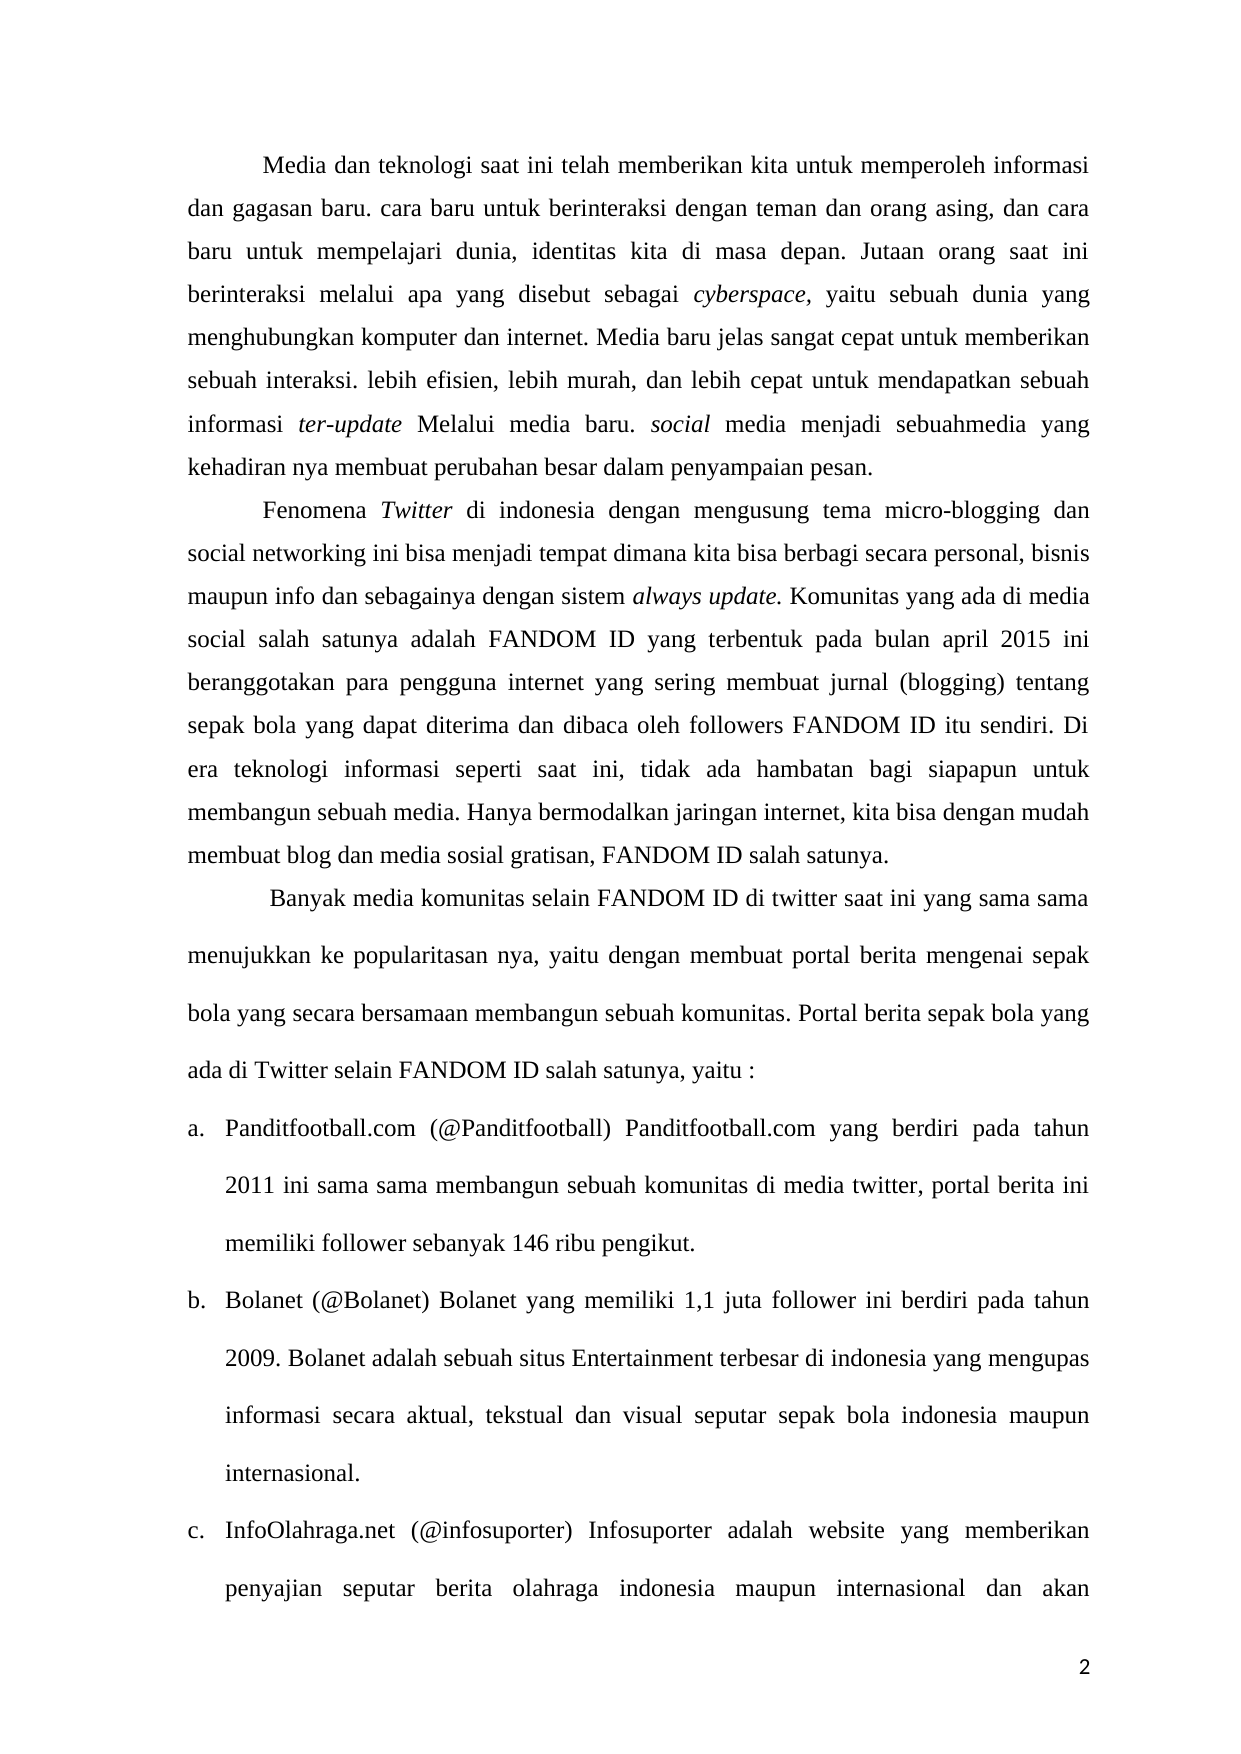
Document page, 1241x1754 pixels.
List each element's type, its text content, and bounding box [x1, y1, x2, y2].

text Media dan teknologi saat ini telah memberikan kita untuk memperoleh informasi dan gagasan baru. cara baru untuk berinteraksi dengan teman dan orang asing, dan cara baru untuk mempelajari dunia, identitas kita di masa depan. Jutaan orang saat ini berinteraksi melalui apa yang disebut sebagai cyberspace, yaitu sebuah dunia yang menghubungkan komputer dan internet. Media baru jelas sangat cepat untuk memberikan sebuah interaksi. lebih efisien, lebih murah, dan lebih cepat untuk mendapatkan sebuah informasi ter-update Melalui media baru. social media menjadi sebuahmedia yang kehadiran nya membuat perubahan besar dalam penyampaian pesan. [187, 150, 1090, 481]
list Bolanet (@Bolanet) Bolanet yang memiliki 1,1 juta follower ini berdiri pada tahun 2009. Bolanet adalah sebuah situs Entertainment terbesar di indonesia yang mengupas informasi secara aktual, tekstual dan visual seputar sepak bola indonesia maupun internasional. [187, 1286, 1090, 1487]
list Panditfootball.com (@Panditfootball) Panditfootball.com yang berdiri pada tahun 2011 ini sama sama membangun sebuah komunitas di media twitter, portal berita ini memiliki follower sebanyak 146 ribu pengikut. [187, 1113, 1090, 1257]
list Banyak media komunitas selain FANDOM ID di twitter saat ini yang sama sama menujukkan ke popularitasan nya, yaitu dengan membuat portal berita mengenai sepak bola yang secara bersamaan membangun sebuah komunitas. Portal berita sepak bola yang ada di Twitter selain FANDOM ID salah satunya, yaitu : [187, 883, 1090, 1084]
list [187, 1516, 1090, 1602]
list Fenomena Twitter di indonesia dengan mengusung tema micro-blogging dan social networking ini bisa menjadi tempat dimana kita bisa berbagi secara personal, bisnis maupun info dan sebagainya dengan sistem always update. Komunitas yang ada di media social salah satunya adalah FANDOM ID yang terbentuk pada bulan april 2015 ini beranggotakan para pengguna internet yang sering membuat jurnal (blogging) tentang sepak bola yang dapat diterima dan dibaca oleh followers FANDOM ID itu sendiri. Di era teknologi informasi seperti saat ini, tidak ada hambatan bagi siapapun untuk membangun sebuah media. Hanya bermodalkan jaringan internet, kita bisa dengan mudah membuat blog dan media sosial gratisan, FANDOM ID salah satunya. [187, 495, 1090, 869]
